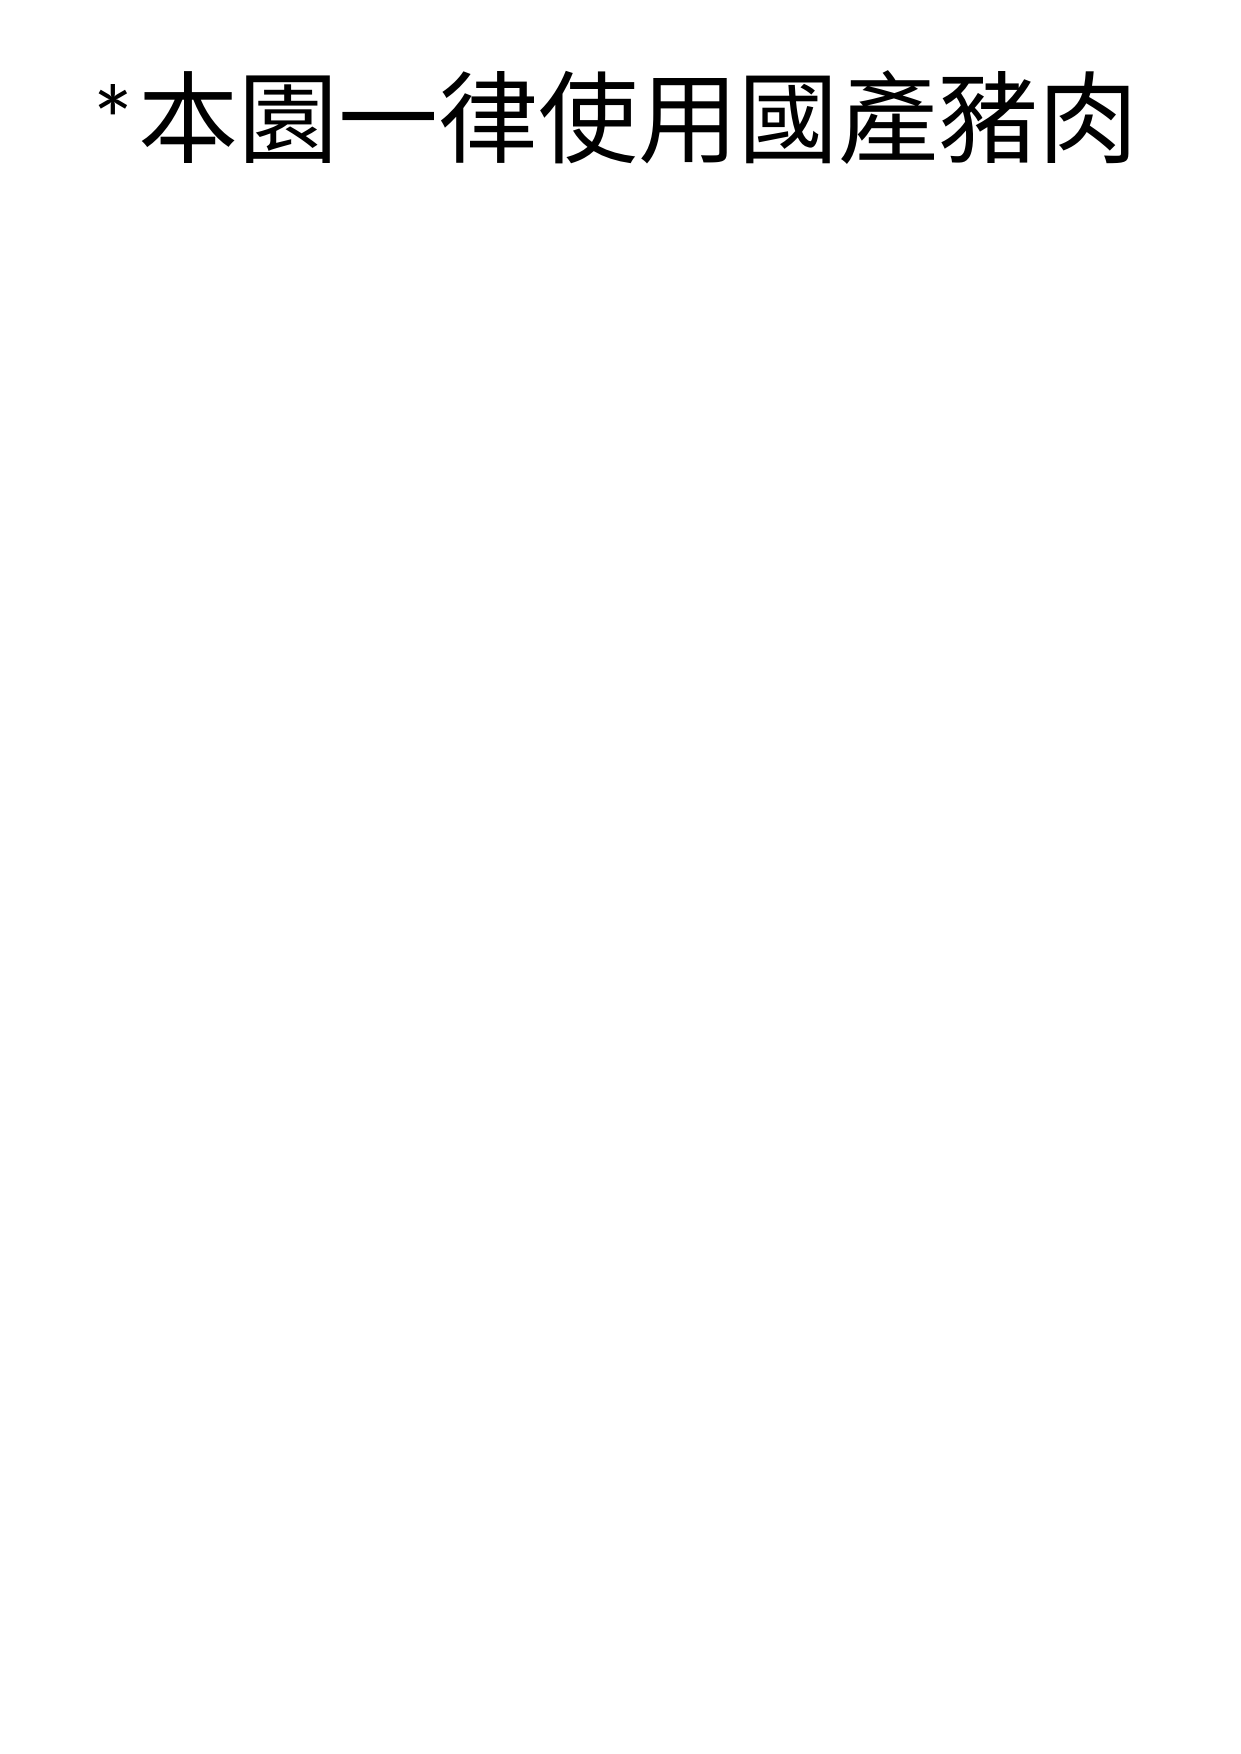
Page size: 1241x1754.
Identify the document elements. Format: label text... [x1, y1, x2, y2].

text *本園一律使用國產豬肉 [89, 37, 1152, 187]
